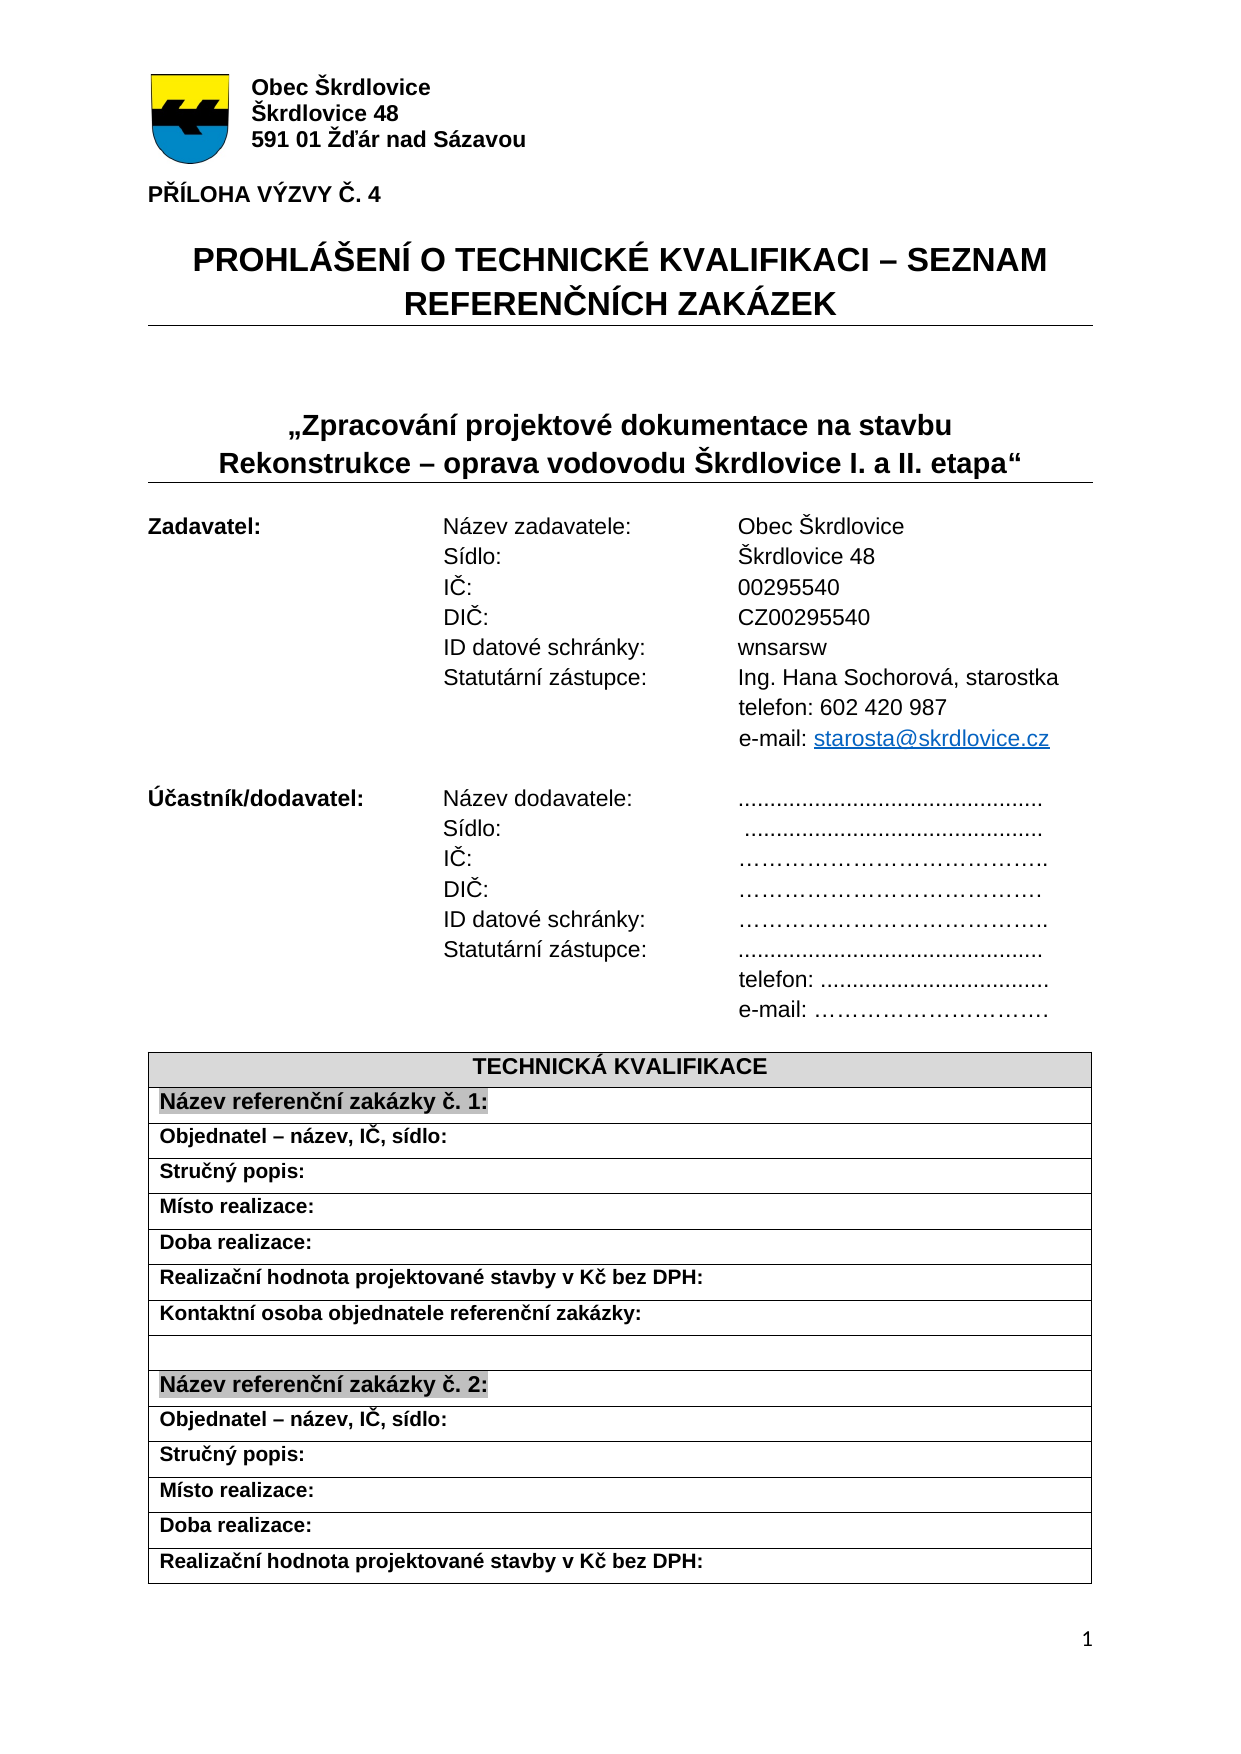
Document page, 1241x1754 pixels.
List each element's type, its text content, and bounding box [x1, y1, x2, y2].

text telefon: 602 420 987 [664, 694, 1093, 721]
text „Zpracování projektové dokumentace na stavbu [148, 408, 1093, 441]
table_cell Doba realizace: [149, 1230, 1091, 1264]
text PŘÍLOHA VÝZVY Č. 4 [148, 181, 1093, 207]
table_cell Doba realizace: [149, 1513, 1091, 1547]
text PROHLÁŠENÍ O TECHNICKÉ KVALIFIKACI – SEZNAM REFERENČNÍCH ZAKÁZEK [148, 240, 1093, 325]
table_cell Místo realizace: [149, 1194, 1091, 1229]
table_cell Realizační hodnota projektované stavby v Kč bez DPH: [149, 1265, 1091, 1299]
table_cell Místo realizace: [149, 1478, 1091, 1512]
list Sídlo: Škrdlovice 48 [369, 543, 1093, 570]
subtitle Rekonstrukce – oprava vodovodu Škrdlovice I. a II. etapa“ [148, 446, 1093, 482]
list Statutární zástupce: Ing. Hana Sochorová, starostka [369, 664, 1093, 691]
list e-mail: starosta@skrdlovice.cz [664, 724, 1093, 751]
text ID datové schránky: ………………………………….. [369, 906, 1093, 932]
table_cell Stručný popis: [149, 1159, 1091, 1193]
list DIČ: CZ00295540 [369, 604, 1093, 630]
list ID datové schránky: wnsarsw [369, 634, 1093, 660]
table_cell [149, 1336, 1091, 1370]
picture [150, 74, 230, 164]
table_cell Název referenční zakázky č. 2: [149, 1371, 1091, 1406]
table_header TECHNICKÁ KVALIFIKACE [149, 1053, 1091, 1087]
text e-mail: …………………………. [664, 996, 1093, 1023]
table_cell Kontaktní osoba objednatele referenční zakázky: [149, 1301, 1091, 1335]
list IČ: 00295540 [369, 573, 1093, 600]
table_cell Název referenční zakázky č. 1: [149, 1088, 1091, 1122]
text Účastník/dodavatel: Název dodavatele: ................................................ [148, 785, 1093, 811]
text Sídlo: ............................................... [148, 815, 1093, 842]
text Statutární zástupce: ................................................ [369, 936, 1093, 962]
list IČ: ………………………………….. [369, 845, 1093, 872]
table_cell Stručný popis: [149, 1442, 1091, 1477]
text telefon: .................................... [664, 966, 1093, 993]
table_cell Realizační hodnota projektované stavby v Kč bez DPH: [149, 1549, 1091, 1583]
list Zadavatel: Název zadavatele: Obec Škrdlovice [148, 513, 1093, 539]
table_cell Objednatel – název, IČ, sídlo: [149, 1124, 1091, 1158]
table_cell Objednatel – název, IČ, sídlo: [149, 1407, 1091, 1441]
list DIČ: …………………………………. [369, 876, 1093, 902]
